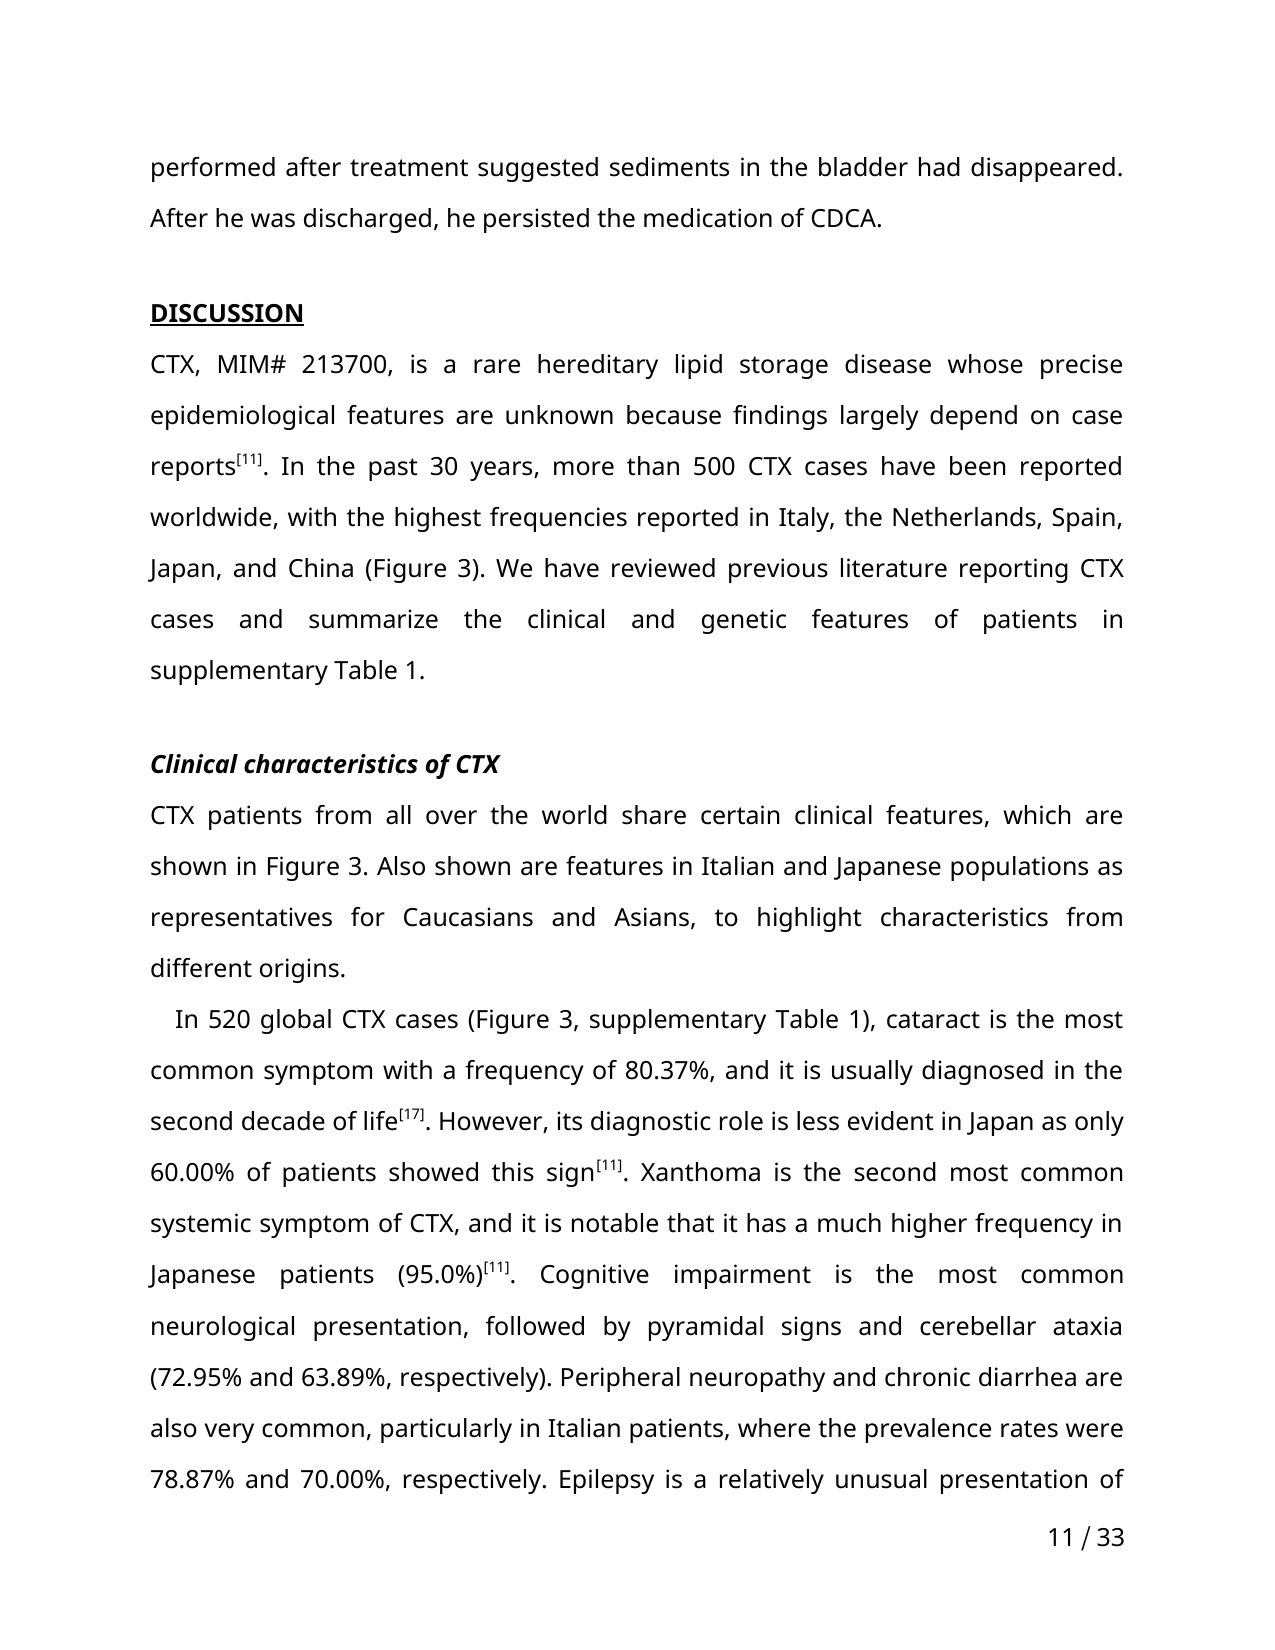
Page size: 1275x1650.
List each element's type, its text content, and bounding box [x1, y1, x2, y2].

text CTX patients from all over the world share certain clinical features, which are shown in Figure 3. Also shown are features in Italian and Japanese populations as representatives for Caucasians and Asians, to highlight characteristics from different origins. [150, 798, 1125, 985]
text DISCUSSION [150, 295, 1125, 329]
text CTX, MIM# 213700, is a rare hereditary lipid storage disease whose precise epidemiological features are unknown because findings largely depend on case reports[11]. In the past 30 years, more than 500 CTX cases have been reported worldwide, with the highest frequencies reported in Italy, the Netherlands, Spain, Japan, and China (Figure 3). We have reviewed previous literature reporting CTX cases and summarize the clinical and genetic features of patients in supplementary Table 1. [150, 346, 1125, 687]
text Clinical characteristics of CTX [150, 747, 1125, 781]
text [150, 1002, 1125, 1495]
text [150, 150, 1125, 235]
